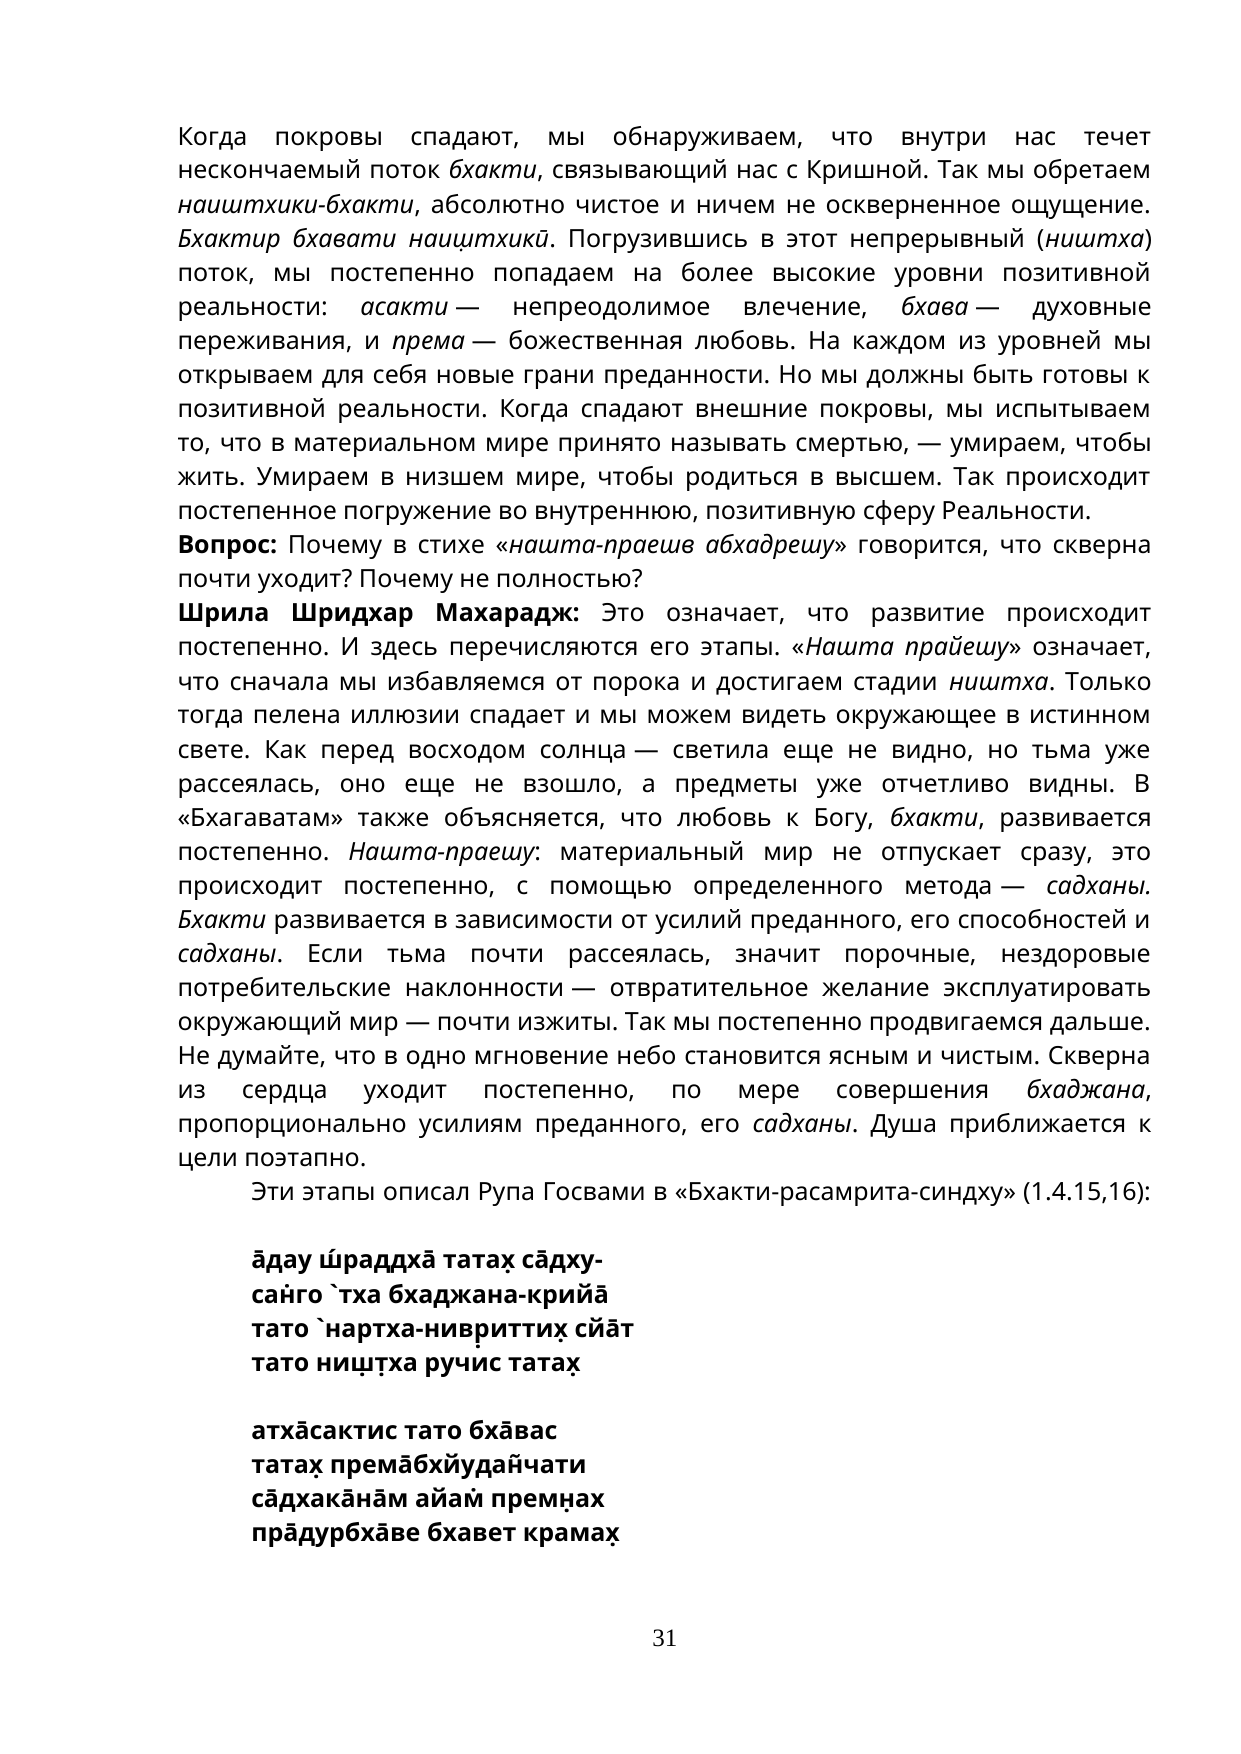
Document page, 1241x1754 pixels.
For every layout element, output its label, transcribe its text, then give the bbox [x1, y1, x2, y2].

text Эти этапы описал Рупа Госвами в «Бхакти-расамрита-синдху» (1.4.15,16): [177, 1174, 1152, 1242]
text Когда покровы спадают, мы обнаруживаем, что внутри нас течет нескончаемый поток бхакти, связывающий нас с Кришной. Так мы обретаем наиштхики-бхакти, абсолютно чистое и ничем не оскверненное ощущение. Бхактир бхавати наиш̣тхикӣ. Погрузившись в этот непрерывный (ништха) поток, мы постепенно попадаем на более высокие уровни позитивной реальности: асакти — непреодолимое влечение, бхава — духовные переживания, и према — божественная любовь. На каждом из уровней мы открываем для себя новые грани преданности. Но мы должны быть готовы к позитивной реальности. Когда спадают внешние покровы, мы испытываем то, что в материальном мире принято называть смертью, — умираем, чтобы жить. Умираем в низшем мире, чтобы родиться в высшем. Так происходит постепенное погружение во внутреннюю, позитивную сферу Реальности. [177, 118, 1152, 527]
text а̄дау ш́раддха̄ татах̣ са̄дху- сан̇го `тха бхаджана-крийа̄ тато `нартха-нивр̣иттих̣ сйа̄т тато ниш̣т̣ха ручис татах̣ [251, 1242, 1152, 1378]
text атха̄сактис тато бха̄вас татах̣ према̄бхйудан̃чати са̄дхака̄на̄м айам̇ премн̣ах пра̄дурбха̄ве бхавет крамах̣ [251, 1378, 1152, 1549]
text Шрила Шридхар Махарадж: Это означает, что развитие происходит постепенно. И здесь перечисляются его этапы. «Нашта прайешу» означает, что сначала мы избавляемся от порока и достигаем стадии ништха. Только тогда пелена иллюзии спадает и мы можем видеть окружающее в истинном свете. Как перед восходом солнца — светила еще не видно, но тьма уже рассеялась, оно еще не взошло, а предметы уже отчетливо видны. В «Бхагаватам» также объясняется, что любовь к Богу, бхакти, развивается постепенно. Нашта-праешу: материальный мир не отпускает сразу, это происходит постепенно, с помощью определенного метода — садханы. Бхакти развивается в зависимости от усилий преданного, его способностей и садханы. Если тьма почти рассеялась, значит порочные, нездоровые потребительские наклонности — отвратительное желание эксплуатировать окружающий мир — почти изжиты. Так мы постепенно продвигаемся дальше. Не думайте, что в одно мгновение небо становится ясным и чистым. Скверна из сердца уходит постепенно, по мере совершения бхаджана, пропорционально усилиям преданного, его садханы. Душа приближается к цели поэтапно. [177, 595, 1152, 1174]
text Вопрос: Почему в стихе «нашта-праешв абхадрешу» говорится, что скверна почти уходит? Почему не полностью? [177, 527, 1152, 595]
